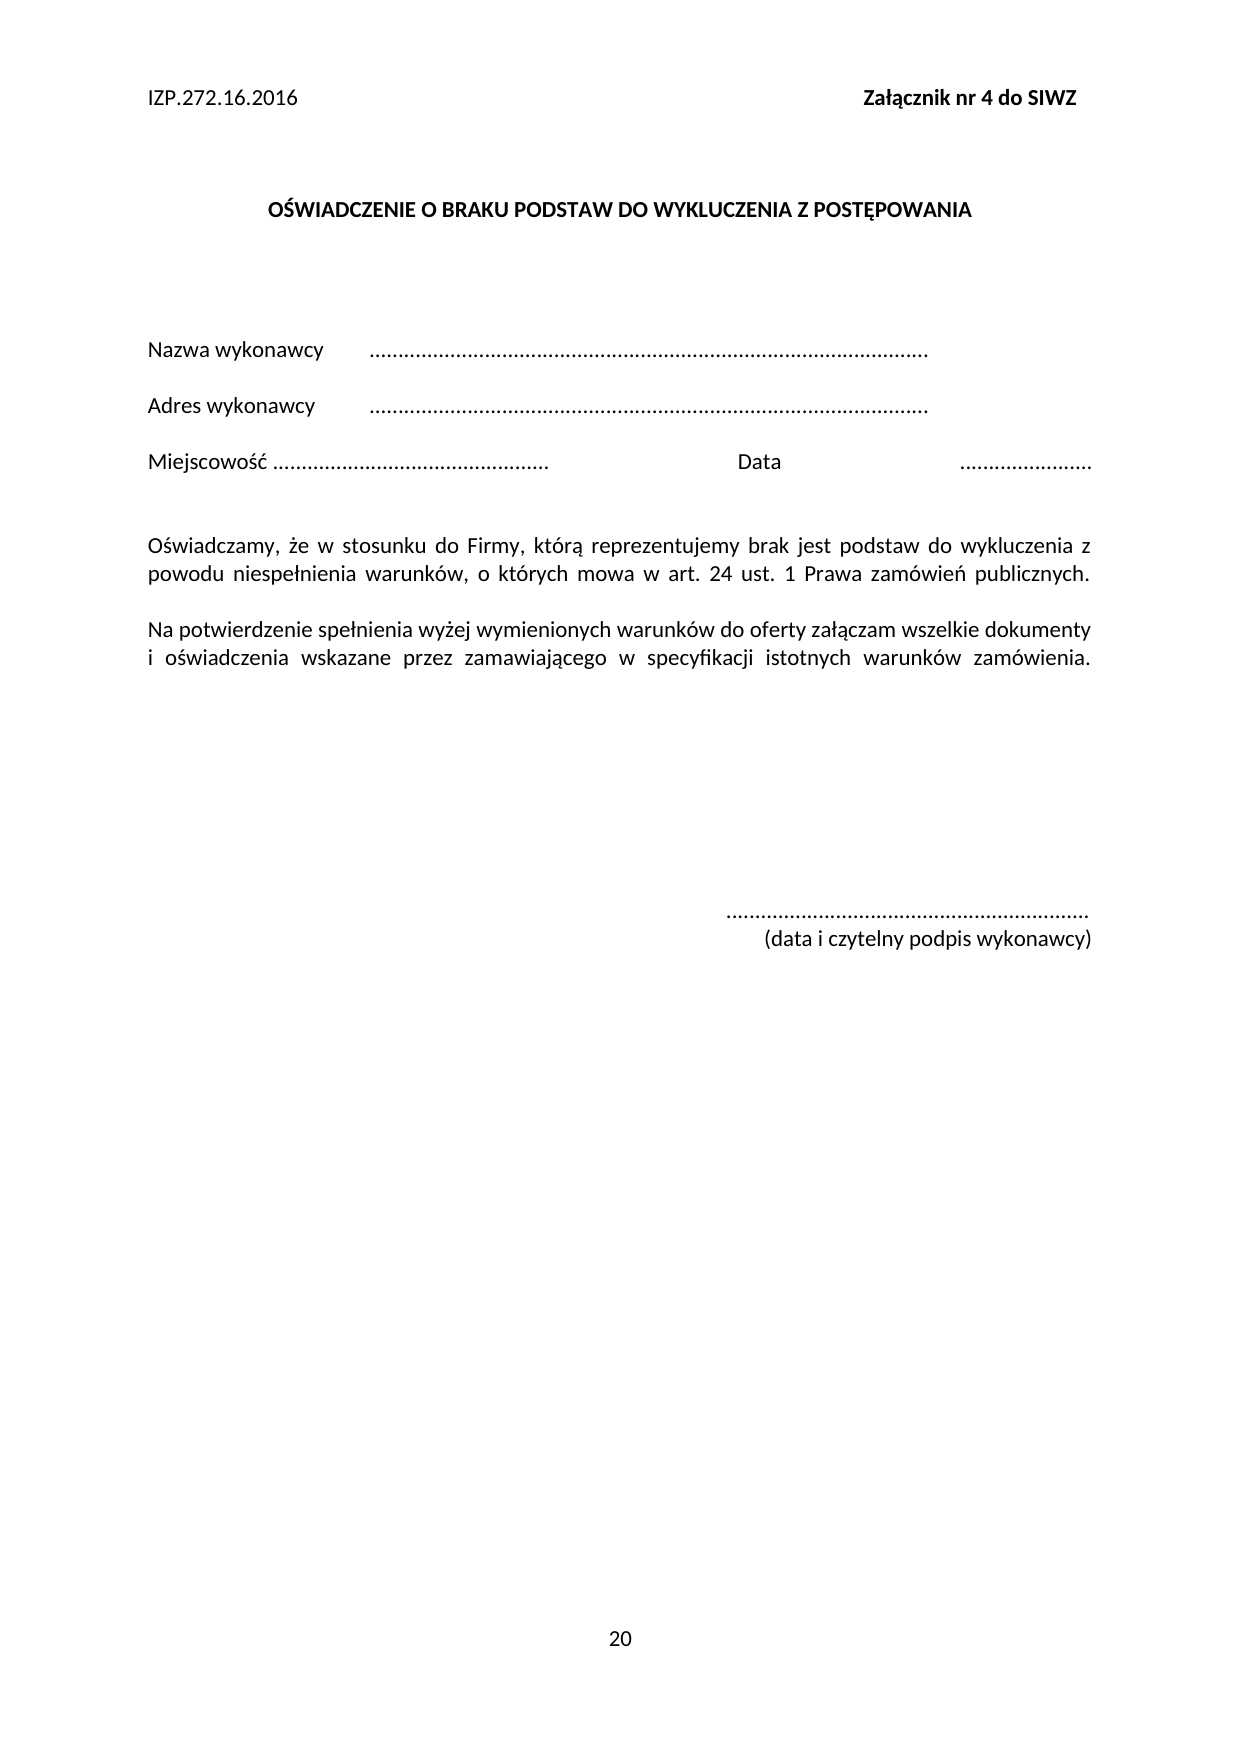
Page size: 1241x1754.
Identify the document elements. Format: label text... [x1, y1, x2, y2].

text ............................................................... [148, 896, 1092, 924]
text OŚWIADCZENIE O BRAKU PODSTAW DO WYKLUCZENIA Z POSTĘPOWANIA [148, 195, 1092, 251]
text Nazwa wykonawcy ................................................................................................. Adres wykonawcy ................................................................................................. Miejscowość ................................................ Data ....................... Oświadczamy, że w stosunku do Firmy, którą reprezentujemy brak jest podstaw do wykluczenia z powodu niespełnienia warunków, o których mowa w art. 24 ust. 1 Prawa zamówień publicznych. Na potwierdzenie spełnienia wyżej wymienionych warunków do oferty załączam wszelkie dokumenty i oświadczenia wskazane przez zamawiającego w specyfikacji istotnych warunków zamówienia. [148, 307, 1092, 700]
text IZP.272.16.2016 Załącznik nr 4 do SIWZ [148, 83, 1092, 111]
text (data i czytelny podpis wykonawcy) [148, 924, 1092, 980]
